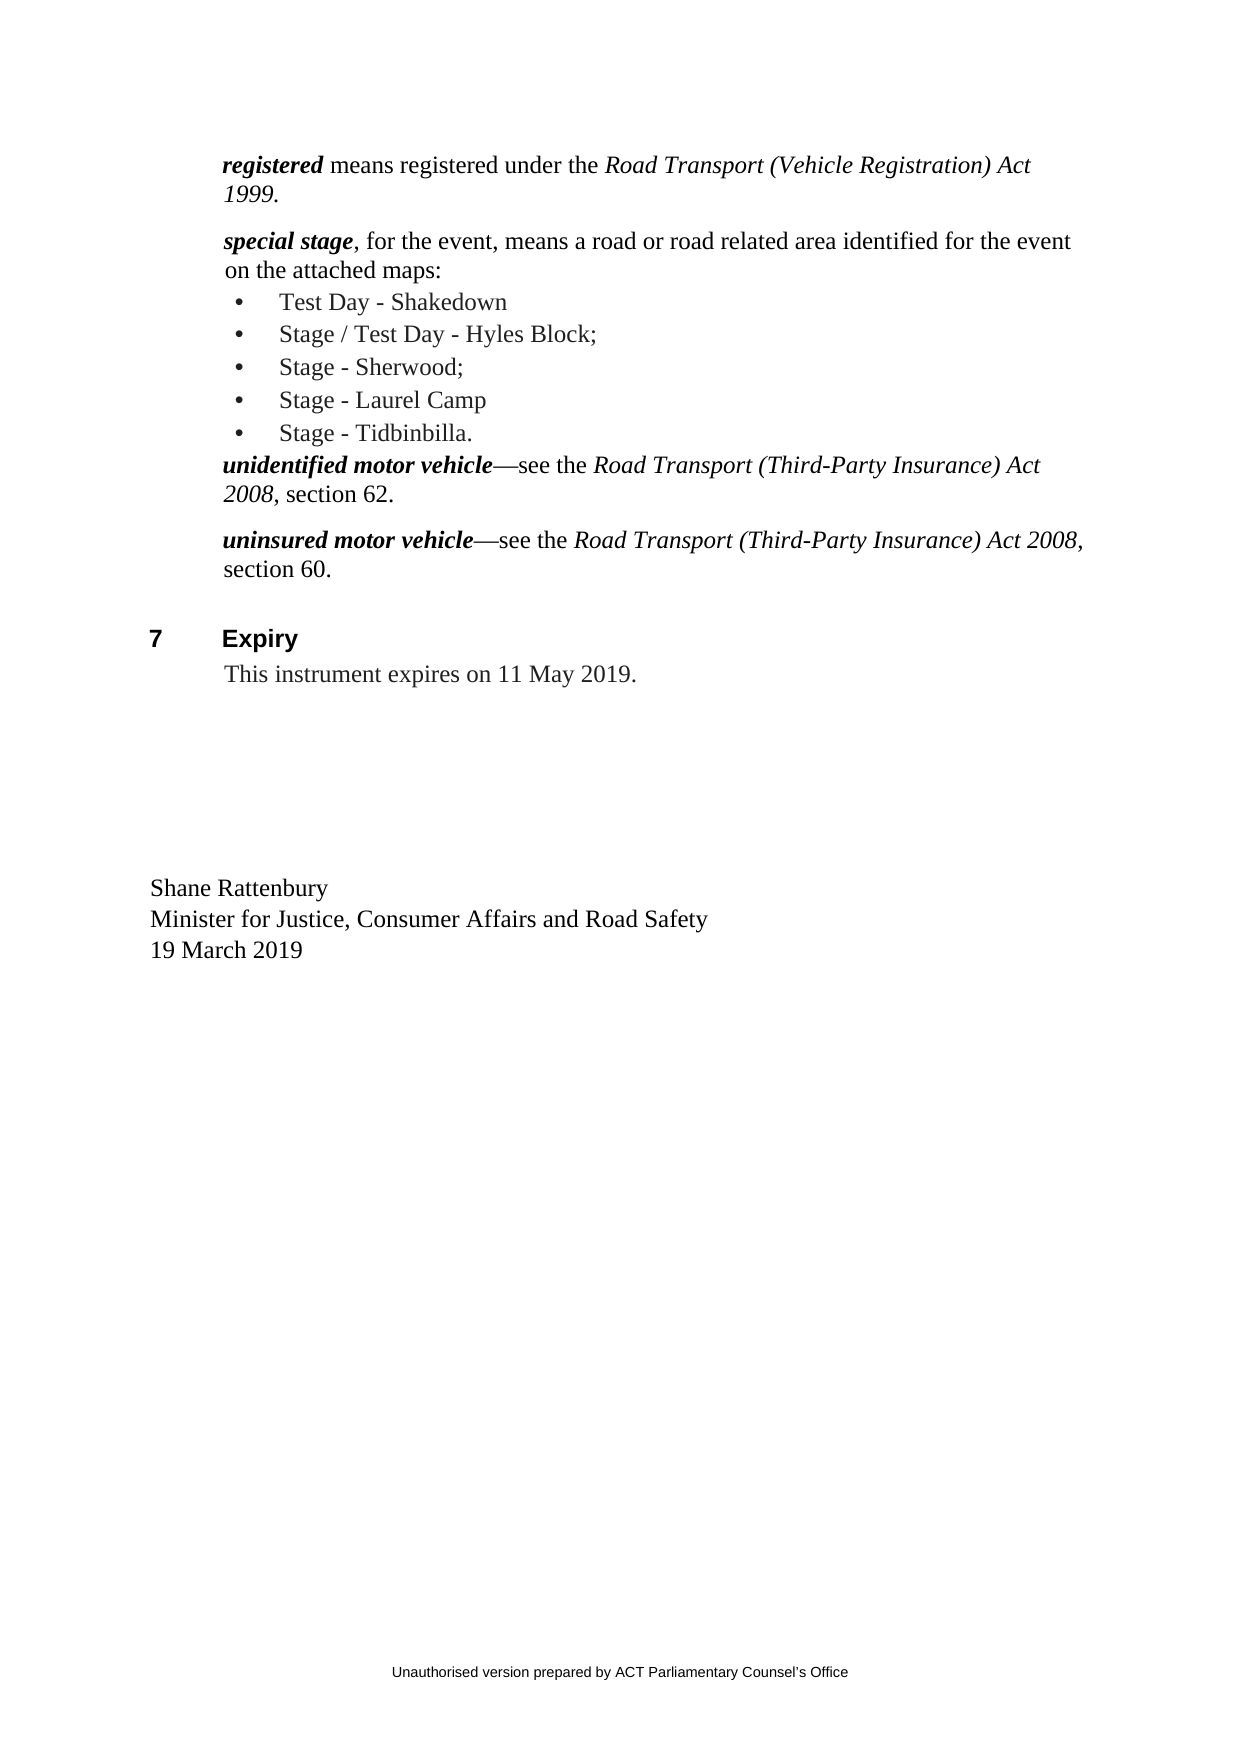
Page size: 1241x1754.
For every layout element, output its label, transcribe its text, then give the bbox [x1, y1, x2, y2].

text uninsured motor vehicle—see the Road Transport (Third-Party Insurance) Act 2008, section 60. [222, 526, 1090, 583]
list Stage - Laurel Camp [234, 385, 984, 414]
list Stage / Test Day - Hyles Block; [234, 319, 984, 348]
text 19 March 2019 [150, 935, 1090, 963]
subtitle 7 Expiry [148, 624, 1090, 652]
text This instrument expires on 11 May 2019. [224, 659, 984, 688]
text registered means registered under the Road Transport (Vehicle Registration) Act 1999. [222, 150, 1090, 207]
text unidentified motor vehicle—see the Road Transport (Third-Party Insurance) Act 2008, section 62. [222, 451, 1090, 507]
text Minister for Justice, Consumer Affairs and Road Safety [150, 904, 1090, 933]
list Stage - Sherwood; [234, 352, 984, 381]
list Test Day - Shakedown [234, 286, 984, 315]
list Stage - Tidbinbilla. [234, 418, 984, 447]
text special stage, for the event, means a road or road related area identified for the event on the attached maps: [223, 226, 1090, 284]
text Shane Rattenbury [150, 873, 1090, 902]
